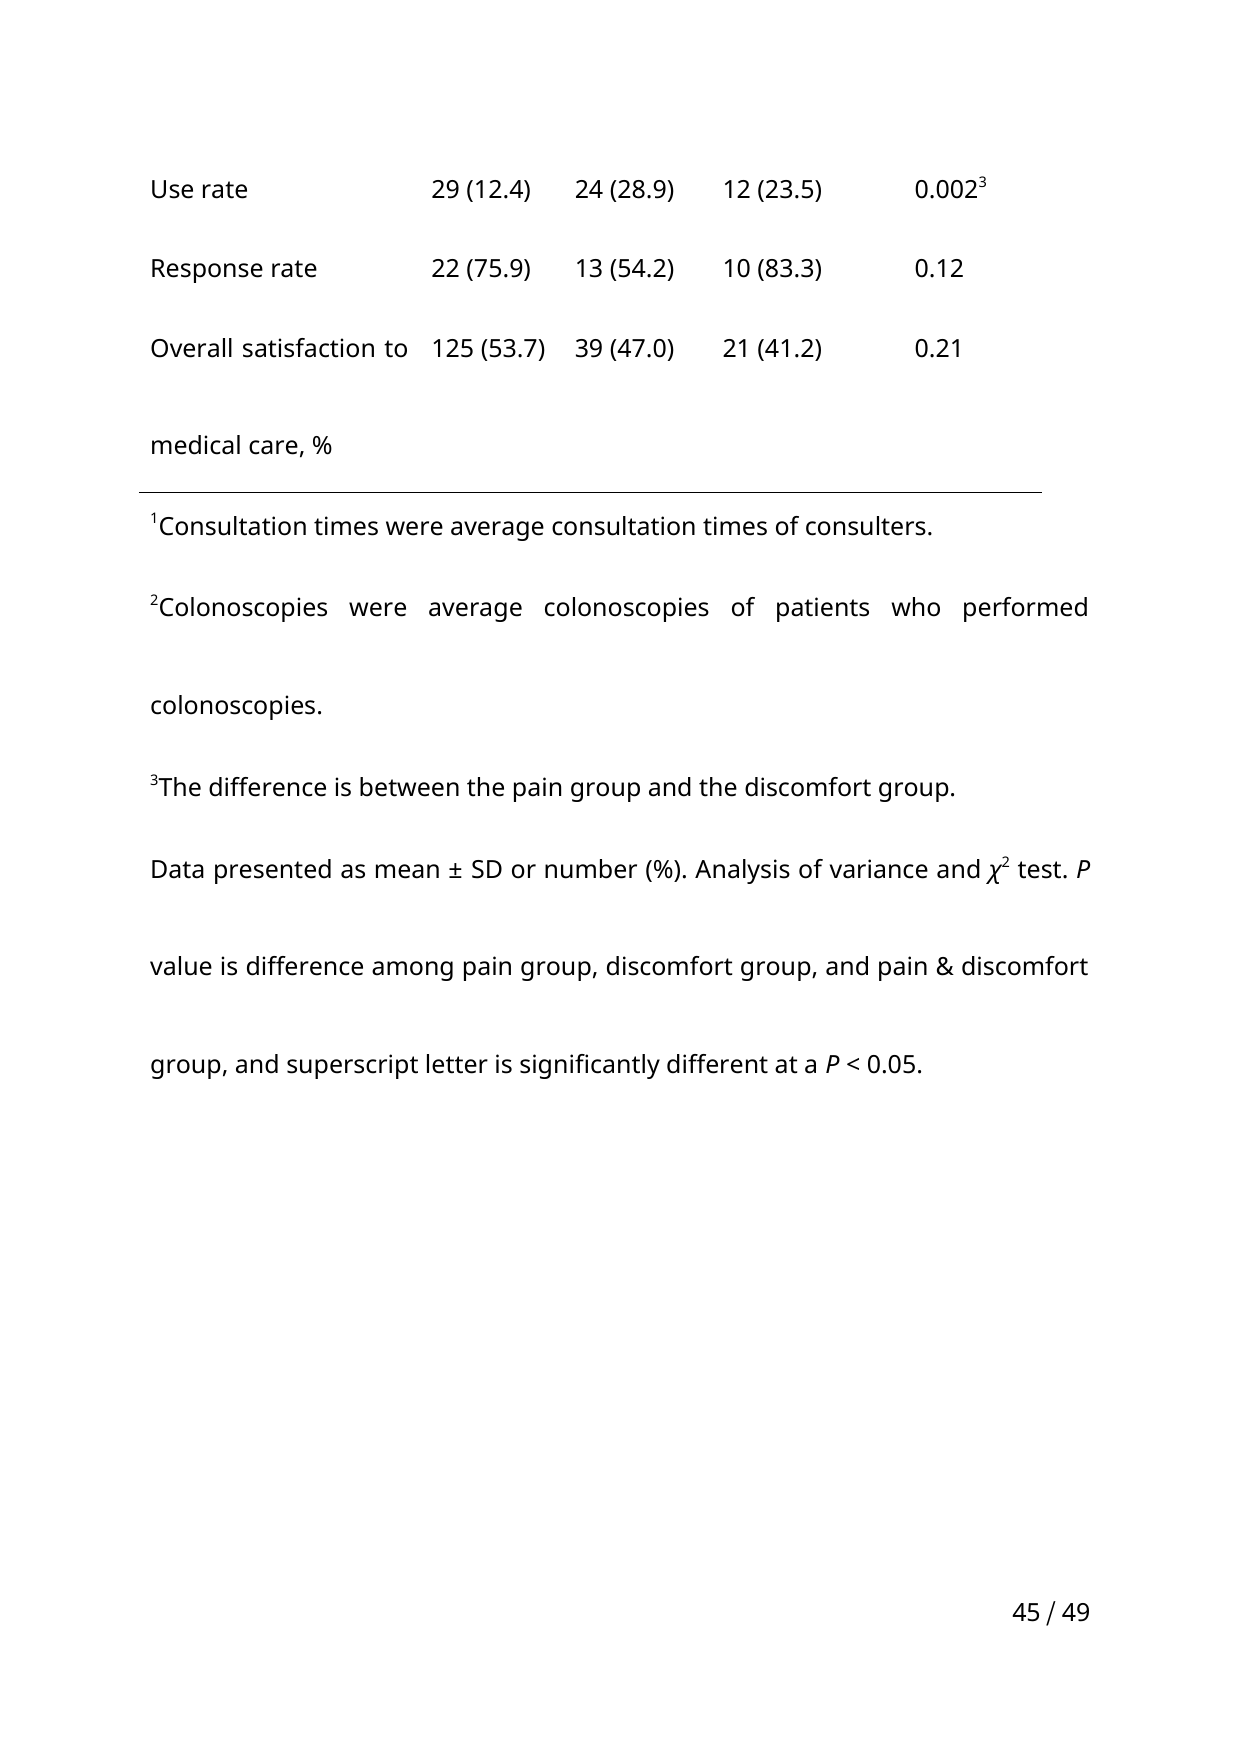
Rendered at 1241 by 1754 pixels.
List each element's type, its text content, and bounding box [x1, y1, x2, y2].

text 1Consultation times were average consultation times of consulters. [150, 493, 1090, 558]
table_cell 21 (41.2) [711, 315, 903, 492]
table_cell 29 (12.4) [420, 156, 563, 236]
table_cell 22 (75.9) [420, 236, 563, 315]
table_cell 0.0023 [903, 156, 1042, 236]
table_cell 10 (83.3) [711, 236, 903, 315]
table_cell Response rate [139, 236, 420, 315]
text Data presented as mean ± SD or number (%). Analysis of variance and χ2 test. P value is difference among pain group, discomfort group, and pain & discomfort group, and superscript letter is significantly different at a P < 0.05. [150, 836, 1090, 1096]
table_cell 0.21 [903, 315, 1042, 492]
table_cell 0.12 [903, 236, 1042, 315]
table_cell 13 (54.2) [563, 236, 711, 315]
table_cell 12 (23.5) [711, 156, 903, 236]
table_cell Overall satisfaction to medical care, % [139, 315, 420, 492]
table_cell 24 (28.9) [563, 156, 711, 236]
text 3The difference is between the pain group and the discomfort group. [150, 754, 1090, 819]
table_cell 39 (47.0) [563, 315, 711, 492]
table_cell 125 (53.7) [420, 315, 563, 492]
table_cell Use rate [139, 156, 420, 236]
text 2Colonoscopies were average colonoscopies of patients who performed colonoscopies. [150, 575, 1090, 737]
